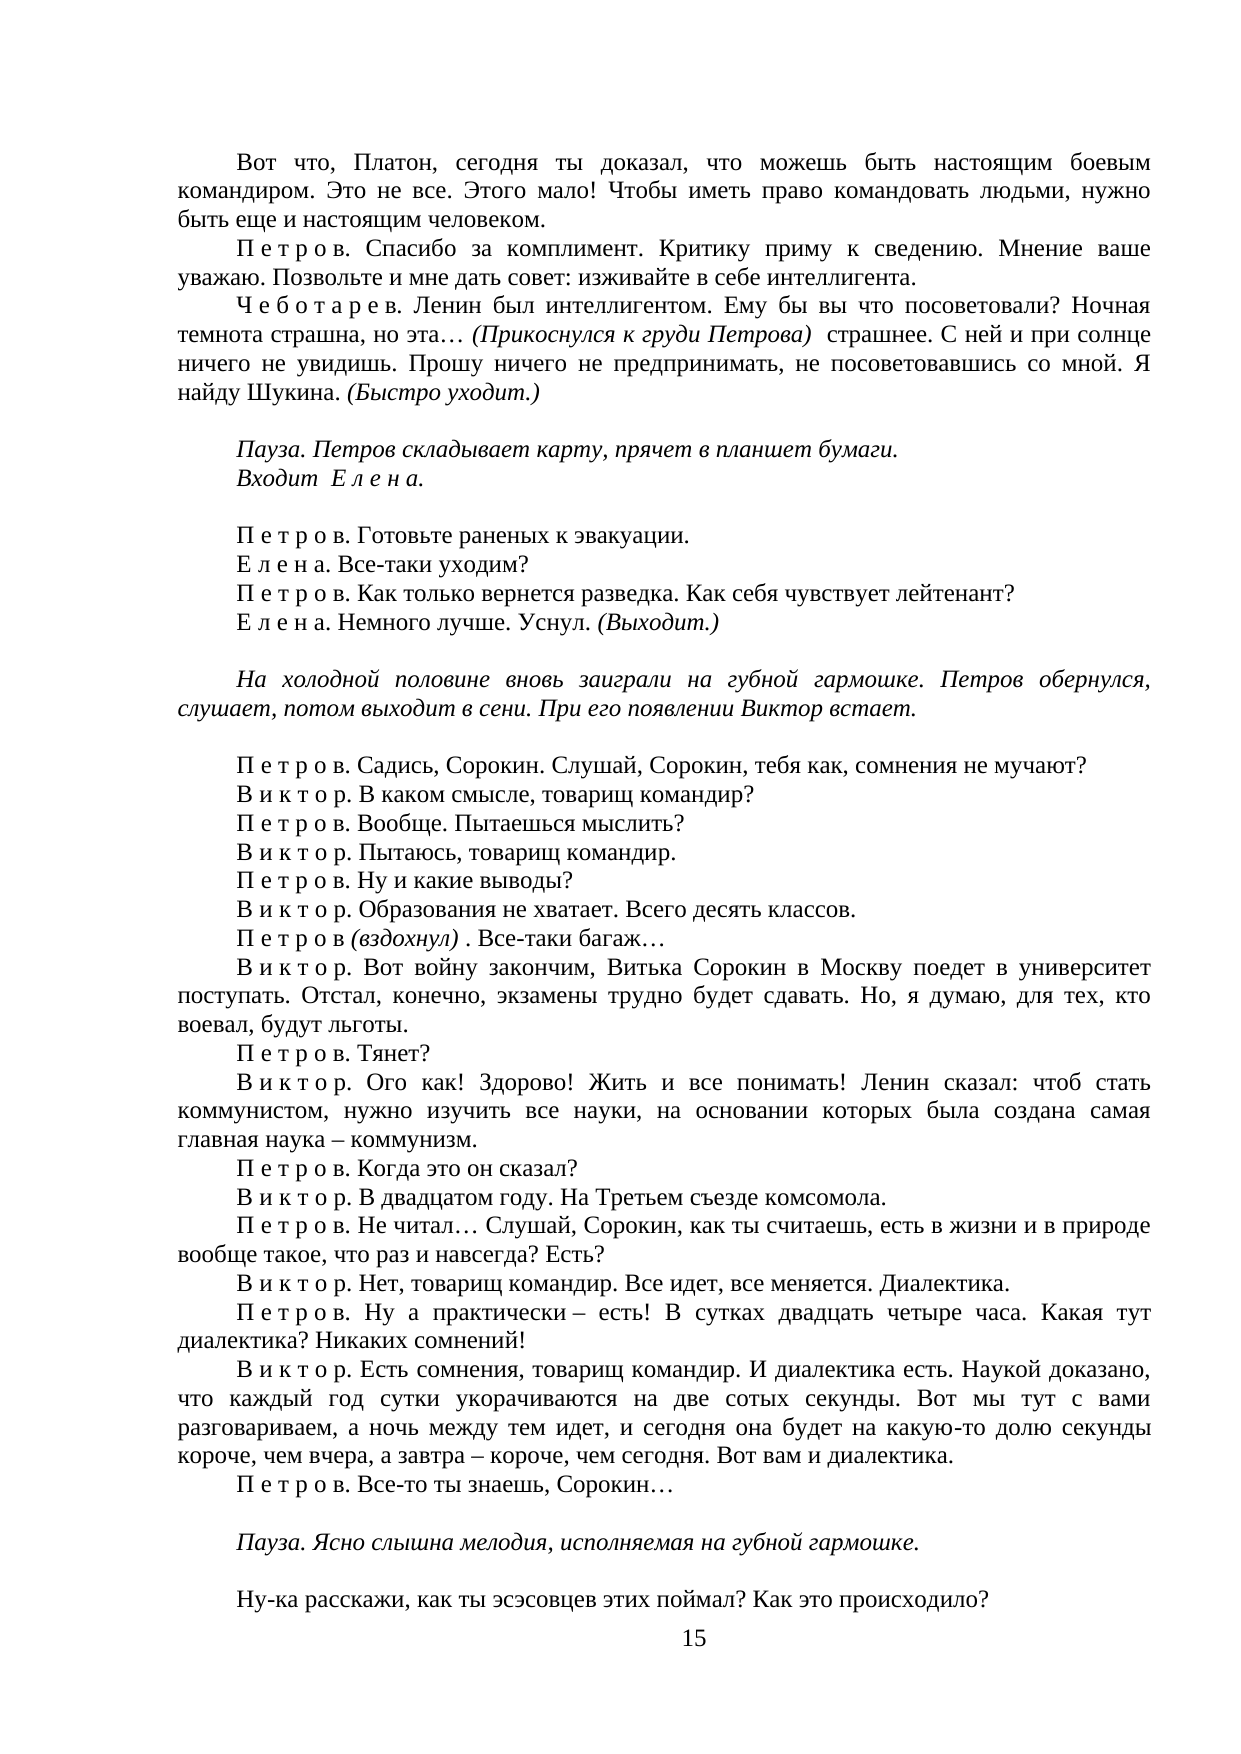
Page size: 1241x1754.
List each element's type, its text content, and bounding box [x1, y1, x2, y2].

text Ч е б о т а р е в. Ленин был интеллигентом. Ему бы вы что посоветовали? Ночная темнота страшна, но эта… (Прикоснулся к груди Петрова) страшнее. С ней и при солнце ничего не увидишь. Прошу ничего не предпринимать, не посоветовавшись со мной. Я найду Шукина. (Быстро уходит.) [177, 291, 1152, 406]
text П е т р о в. Спасибо за комплимент. Критику приму к сведению. Мнение ваше уважаю. Позвольте и мне дать совет: изживайте в себе интеллигента. [177, 233, 1152, 291]
text В и к т о р. Вот войну закончим, Витька Сорокин в Москву поедет в университет поступать. Отстал, конечно, экзамены трудно будет сдавать. Но, я думаю, для тех, кто воевал, будут льготы. [177, 952, 1152, 1038]
text В и к т о р. Ого как! Здорово! Жить и все понимать! Ленин сказал: чтоб стать коммунистом, нужно изучить все науки, на основании которых была создана самая главная наука – коммунизм. [177, 1067, 1152, 1153]
text П е т р о в. Садись, Сорокин. Слушай, Сорокин, тебя как, сомнения не мучают? [177, 751, 1152, 779]
text П е т р о в. Когда это он сказал? [177, 1153, 1152, 1182]
text В и к т о р. Нет, товарищ командир. Все идет, все меняется. Диалектика. [177, 1268, 1152, 1297]
text П е т р о в. Все-то ты знаешь, Сорокин… [177, 1469, 1152, 1498]
text На холодной половине вновь заиграли на губной гармошке. Петров обернулся, слушает, потом выходит в сени. При его появлении Виктор встает. [177, 664, 1152, 722]
text Входит Е л е н а. [177, 463, 1152, 492]
text П е т р о в (вздохнул) . Все-таки багаж… [177, 923, 1152, 952]
text П е т р о в. Не читал… Слушай, Сорокин, как ты считаешь, есть в жизни и в природе вообще такое, что раз и навсегда? Есть? [177, 1211, 1152, 1268]
text Вот что, Платон, сегодня ты доказал, что можешь быть настоящим боевым командиром. Это не все. Этого мало! Чтобы иметь право командовать людьми, нужно быть еще и настоящим человеком. [177, 147, 1152, 233]
text П е т р о в. Тянет? [177, 1038, 1152, 1067]
text В и к т о р. В каком смысле, товарищ командир? [177, 779, 1152, 808]
text П е т р о в. Ну а практически – есть! В сутках двадцать четыре часа. Какая тут диалектика? Никаких сомнений! [177, 1297, 1152, 1354]
text В и к т о р. В двадцатом году. На Третьем съезде комсомола. [177, 1182, 1152, 1211]
text Е л е н а. Все-таки уходим? [177, 549, 1152, 578]
text Е л е н а. Немного лучше. Уснул. (Выходит.) [177, 607, 1152, 636]
text П е т р о в. Готовьте раненых к эвакуации. [177, 521, 1152, 549]
text Пауза. Петров складывает карту, прячет в планшет бумаги. [177, 434, 1152, 463]
text В и к т о р. Образования не хватает. Всего десять классов. [177, 894, 1152, 923]
text Ну-ка расскажи, как ты эсэсовцев этих поймал? Как это происходило? [177, 1584, 1152, 1613]
text В и к т о р. Есть сомнения, товарищ командир. И диалектика есть. Наукой доказано, что каждый год сутки укорачиваются на две сотых секунды. Вот мы тут с вами разговариваем, а ночь между тем идет, и сегодня она будет на какую-то долю секунды короче, чем вчера, а завтра – короче, чем сегодня. Вот вам и диалектика. [177, 1354, 1152, 1469]
text П е т р о в. Вообще. Пытаешься мыслить? [177, 808, 1152, 837]
text П е т р о в. Ну и какие выводы? [177, 866, 1152, 894]
text П е т р о в. Как только вернется разведка. Как себя чувствует лейтенант? [177, 578, 1152, 607]
text В и к т о р. Пытаюсь, товарищ командир. [177, 837, 1152, 866]
text Пауза. Ясно слышна мелодия, исполняемая на губной гармошке. [177, 1527, 1152, 1556]
